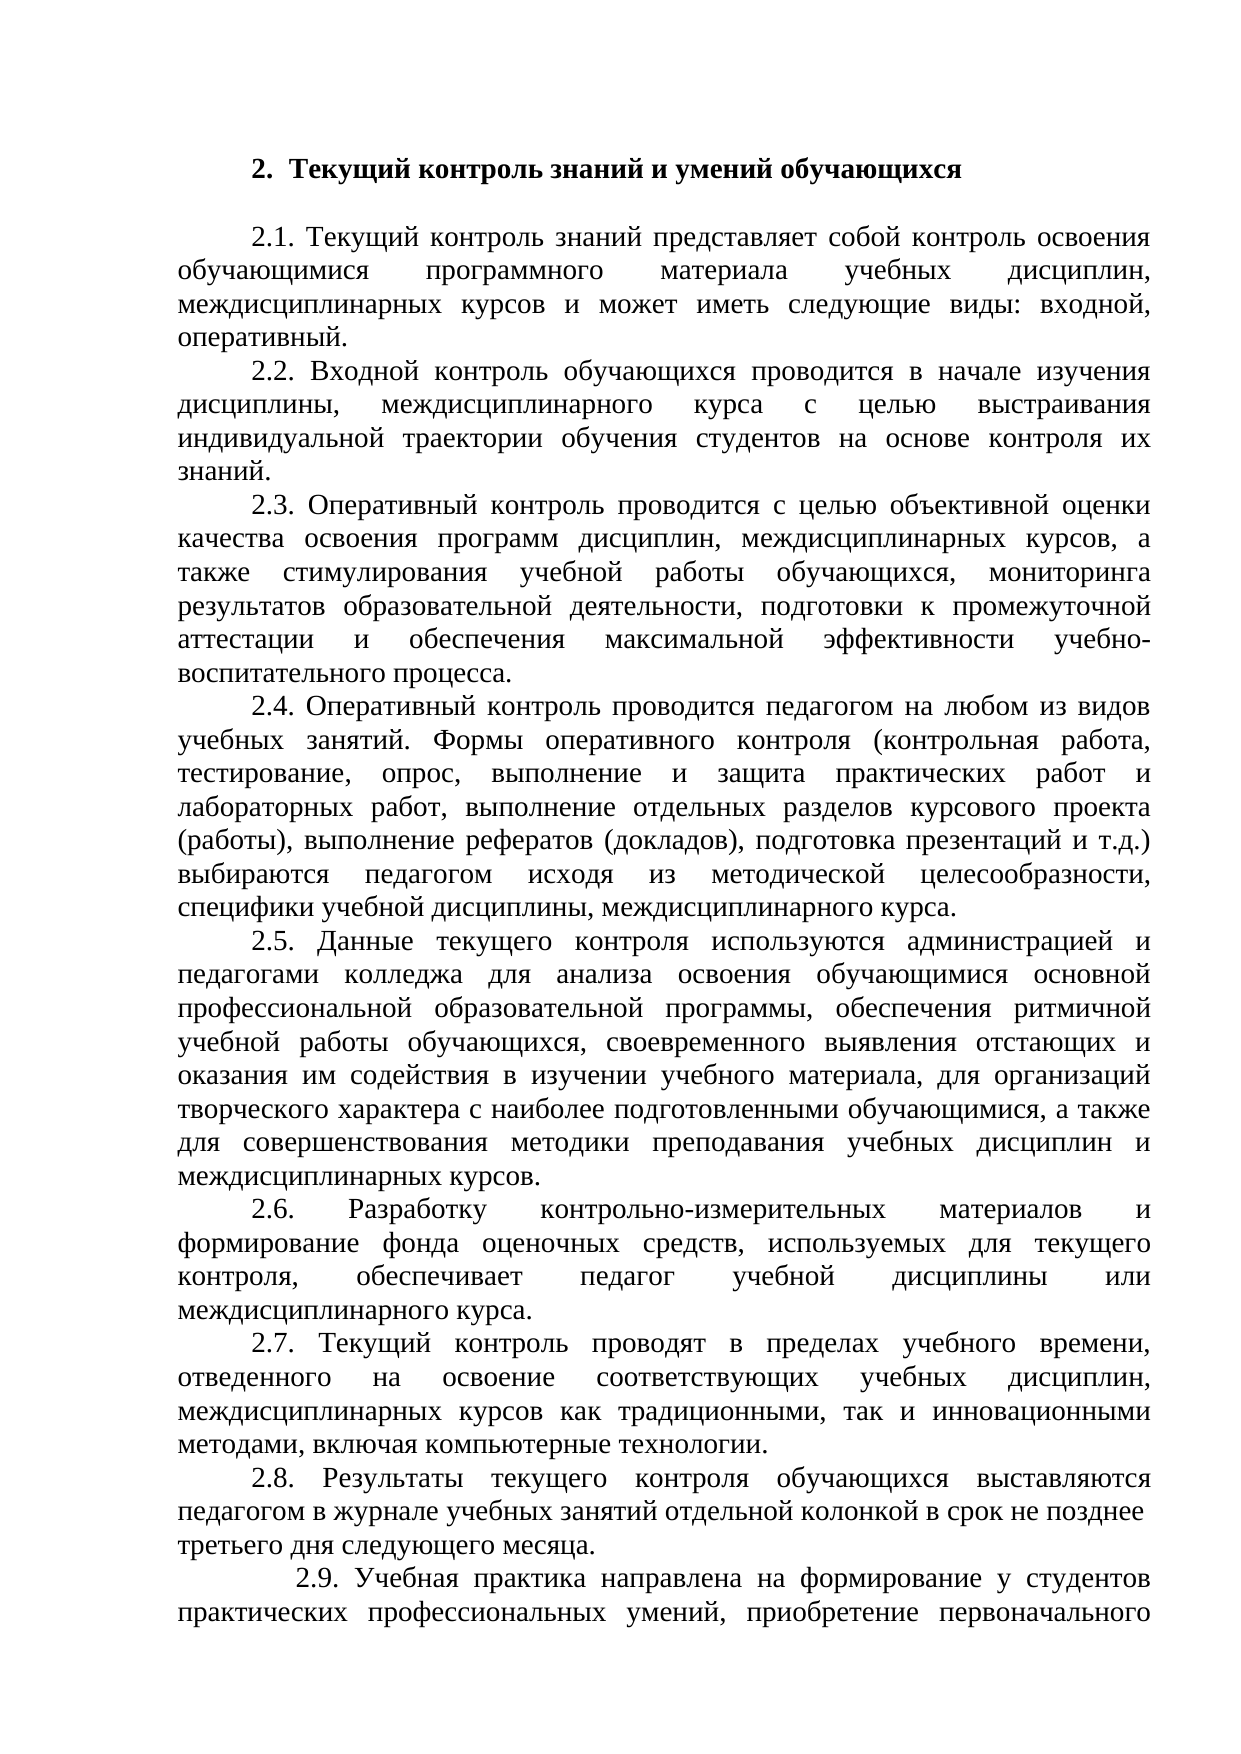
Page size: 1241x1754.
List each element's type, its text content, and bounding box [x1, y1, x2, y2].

text 2.8. Результаты текущего контроля обучающихся выставляются педагогом в журнале учебных занятий отдельной колонкой в срок не позднее [177, 1460, 1152, 1527]
text третьего дня следующего месяца. [177, 1527, 1152, 1560]
text 2.2. Входной контроль обучающихся проводится в начале изучения дисциплины, междисциплинарного курса с целью выстраивания индивидуальной траектории обучения студентов на основе контроля их знаний. [177, 353, 1152, 487]
text 2.1. Текущий контроль знаний представляет собой контроль освоения обучающимися программного материала учебных дисциплин, междисциплинарных курсов и может иметь следующие виды: входной, оперативный. [177, 219, 1152, 353]
text 2.3. Оперативный контроль проводится с целью объективной оценки качества освоения программ дисциплин, междисциплинарных курсов, а также стимулирования учебной работы обучающихся, мониторинга результатов образовательной деятельности, подготовки к промежуточной аттестации и обеспечения максимальной эффективности учебно-воспитательного процесса. [177, 487, 1152, 688]
text 2.4. Оперативный контроль проводится педагогом на любом из видов учебных занятий. Формы оперативного контроля (контрольная работа, тестирование, опрос, выполнение и защита практических работ и лабораторных работ, выполнение отдельных разделов курсового проекта (работы), выполнение рефератов (докладов), подготовка презентаций и т.д.) выбираются педагогом исходя из методической целесообразности, специфики учебной дисциплины, междисциплинарного курса. [177, 688, 1152, 923]
text 2.7. Текущий контроль проводят в пределах учебного времени, отведенного на освоение соответствующих учебных дисциплин, междисциплинарных курсов как традиционными, так и инновационными методами, включая компьютерные технологии. [177, 1326, 1152, 1460]
text 2.5. Данные текущего контроля используются администрацией и педагогами колледжа для анализа освоения обучающимися основной профессиональной образовательной программы, обеспечения ритмичной учебной работы обучающихся, своевременного выявления отстающих и оказания им содействия в изучении учебного материала, для организаций творческого характера с наиболее подготовленными обучающимися, а также для совершенствования методики преподавания учебных дисциплин и междисциплинарных курсов. [177, 923, 1152, 1191]
list Текущий контроль знаний и умений обучающихся [251, 152, 1152, 185]
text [177, 1560, 1152, 1627]
text 2.6. Разработку контрольно-измерительных материалов и формирование фонда оценочных средств, используемых для текущего контроля, обеспечивает педагог учебной дисциплины или междисциплинарного курса. [177, 1191, 1152, 1326]
